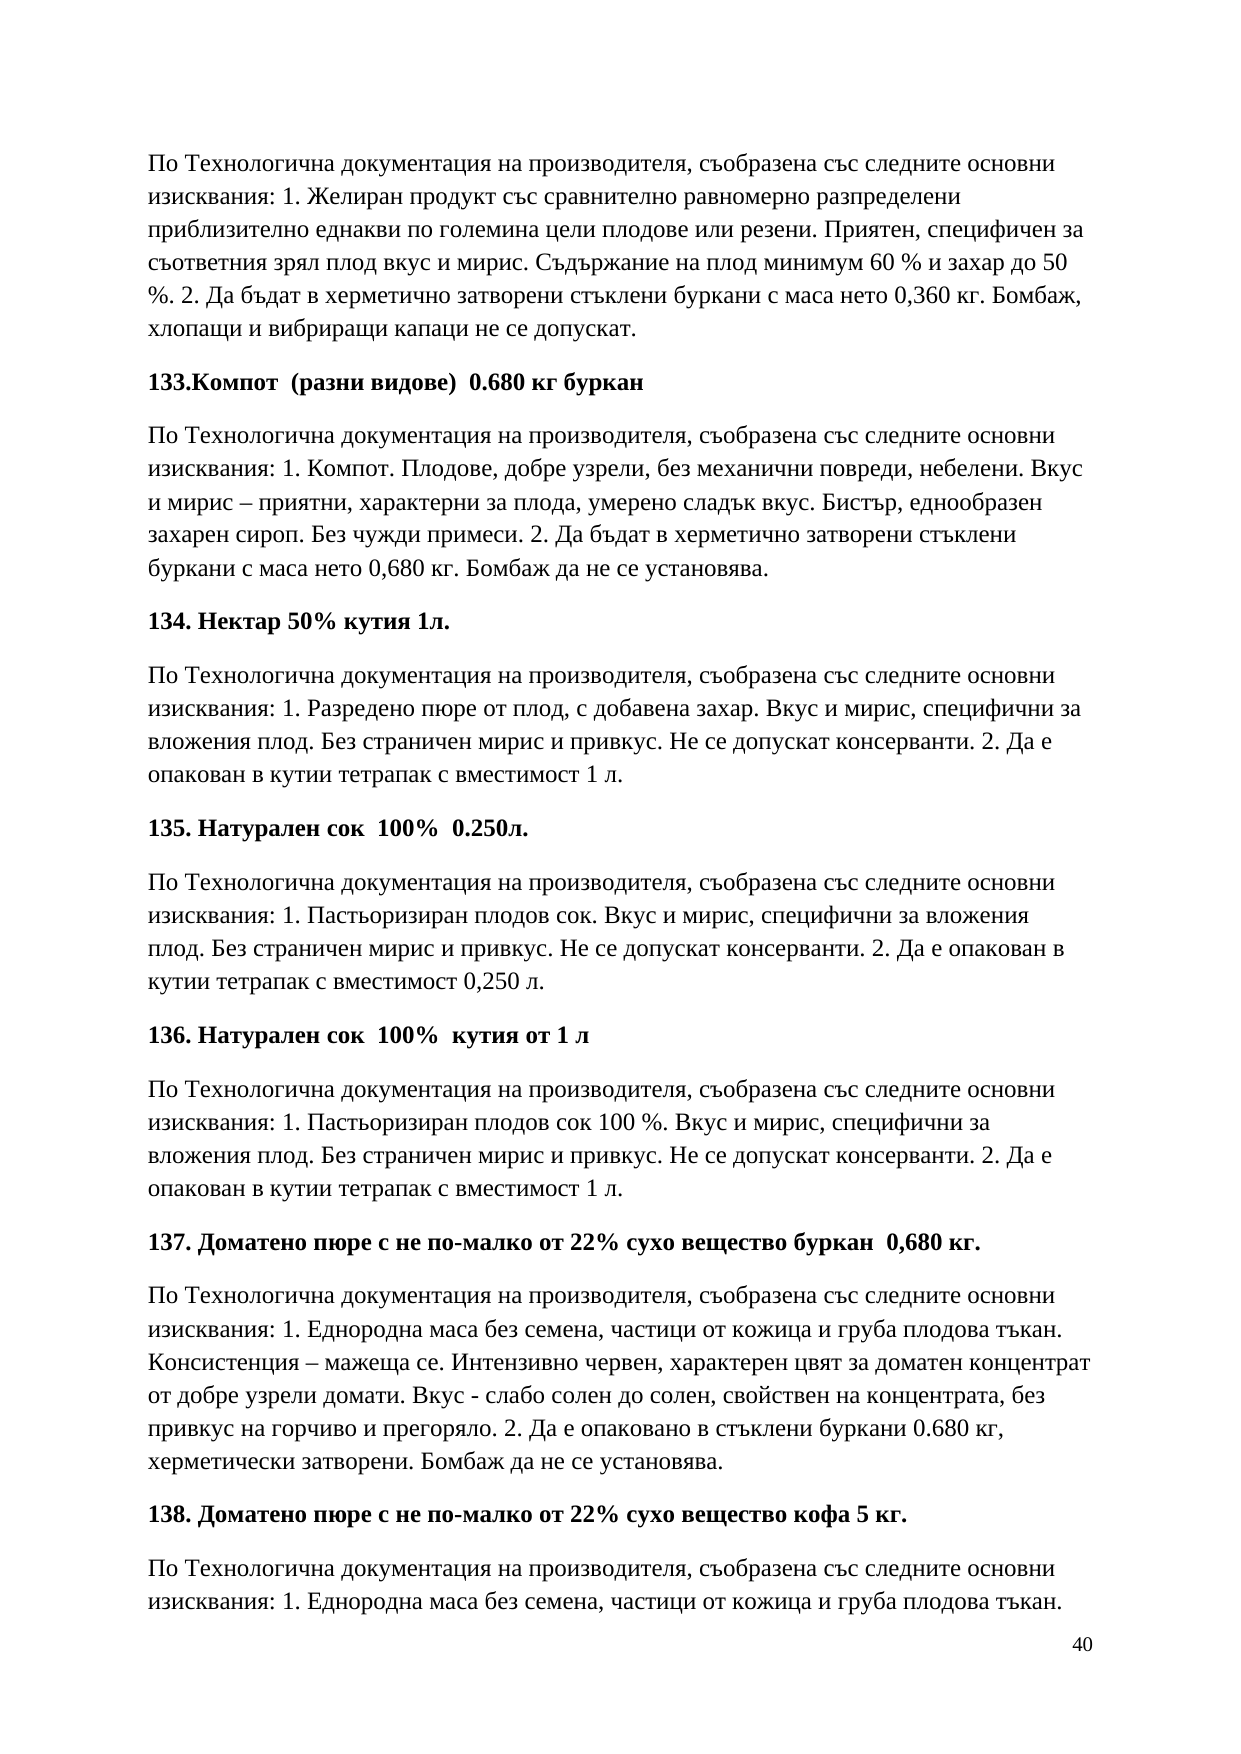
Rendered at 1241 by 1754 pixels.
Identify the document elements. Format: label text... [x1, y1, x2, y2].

text По Технологична документация на производителя, съобразена със следните основни изисквания: 1. Пастьоризиран плодов сок 100 %. Вкус и мирис, специфични за вложения плод. Без страничен мирис и привкус. Не се допускат консерванти. 2. Да е опакован в кутии тетрапак с вместимост 1 л. [148, 1074, 1093, 1202]
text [148, 1553, 1093, 1615]
text По Технологична документация на производителя, съобразена със следните основни изисквания: 1. Пастьоризиран плодов сок. Вкус и мирис, специфични за вложения плод. Без страничен мирис и привкус. Не се допускат консерванти. 2. Да е опакован в кутии тетрапак с вместимост 0,250 л. [148, 867, 1093, 995]
list 133.Компот (разни видове) 0.680 кг буркан [148, 367, 1093, 395]
text По Технологична документация на производителя, съобразена със следните основни изисквания: 1. Еднородна маса без семена, частици от кожица и груба плодова тъкан. Консистенция – мажеща се. Интензивно червен, характерен цвят за доматен концентрат от добре узрели домати. Вкус - слабо солен до солен, свойствен на концентрата, без привкус на горчиво и прегоряло. 2. Да е опаковано в стъклени буркани 0.680 кг, херметически затворени. Бомбаж да не се установява. [148, 1281, 1093, 1474]
text 134. Нектар 50% кутия 1л. [148, 606, 1093, 635]
text 135. Натурален сок 100% 0.250л. [148, 813, 1093, 842]
text 136. Натурален сок 100% кутия от 1 л [148, 1020, 1093, 1049]
text По Технологична документация на производителя, съобразена със следните основни изисквания: 1. Компот. Плодове, добре узрели, без механични повреди, небелени. Вкус и мирис – приятни, характерни за плода, умерено сладък вкус. Бистър, еднообразен захарен сироп. Без чужди примеси. 2. Да бъдат в херметично затворени стъклени буркани с маса нето 0,680 кг. Бомбаж да не се установява. [148, 421, 1093, 581]
text По Технологична документация на производителя, съобразена със следните основни изисквания: 1. Желиран продукт със сравнително равномерно разпределени приблизително еднакви по големина цели плодове или резени. Приятен, специфичен за съответния зрял плод вкус и мирис. Съдържание на плод минимум 60 % и захар до 50 %. 2. Да бъдат в херметично затворени стъклени буркани с маса нето 0,360 кг. Бомбаж, хлопащи и вибриращи капаци не се допускат. [148, 148, 1093, 342]
text 137. Доматено пюре с не по-малко от 22% сухо вещество буркан 0,680 кг. [148, 1227, 1093, 1256]
text По Технологична документация на производителя, съобразена със следните основни изисквания: 1. Разредено пюре от плод, с добавена захар. Вкус и мирис, специфични за вложения плод. Без страничен мирис и привкус. Не се допускат консерванти. 2. Да е опакован в кутии тетрапак с вместимост 1 л. [148, 660, 1093, 788]
text 138. Доматено пюре с не по-малко от 22% сухо вещество кофа 5 кг. [148, 1499, 1093, 1528]
